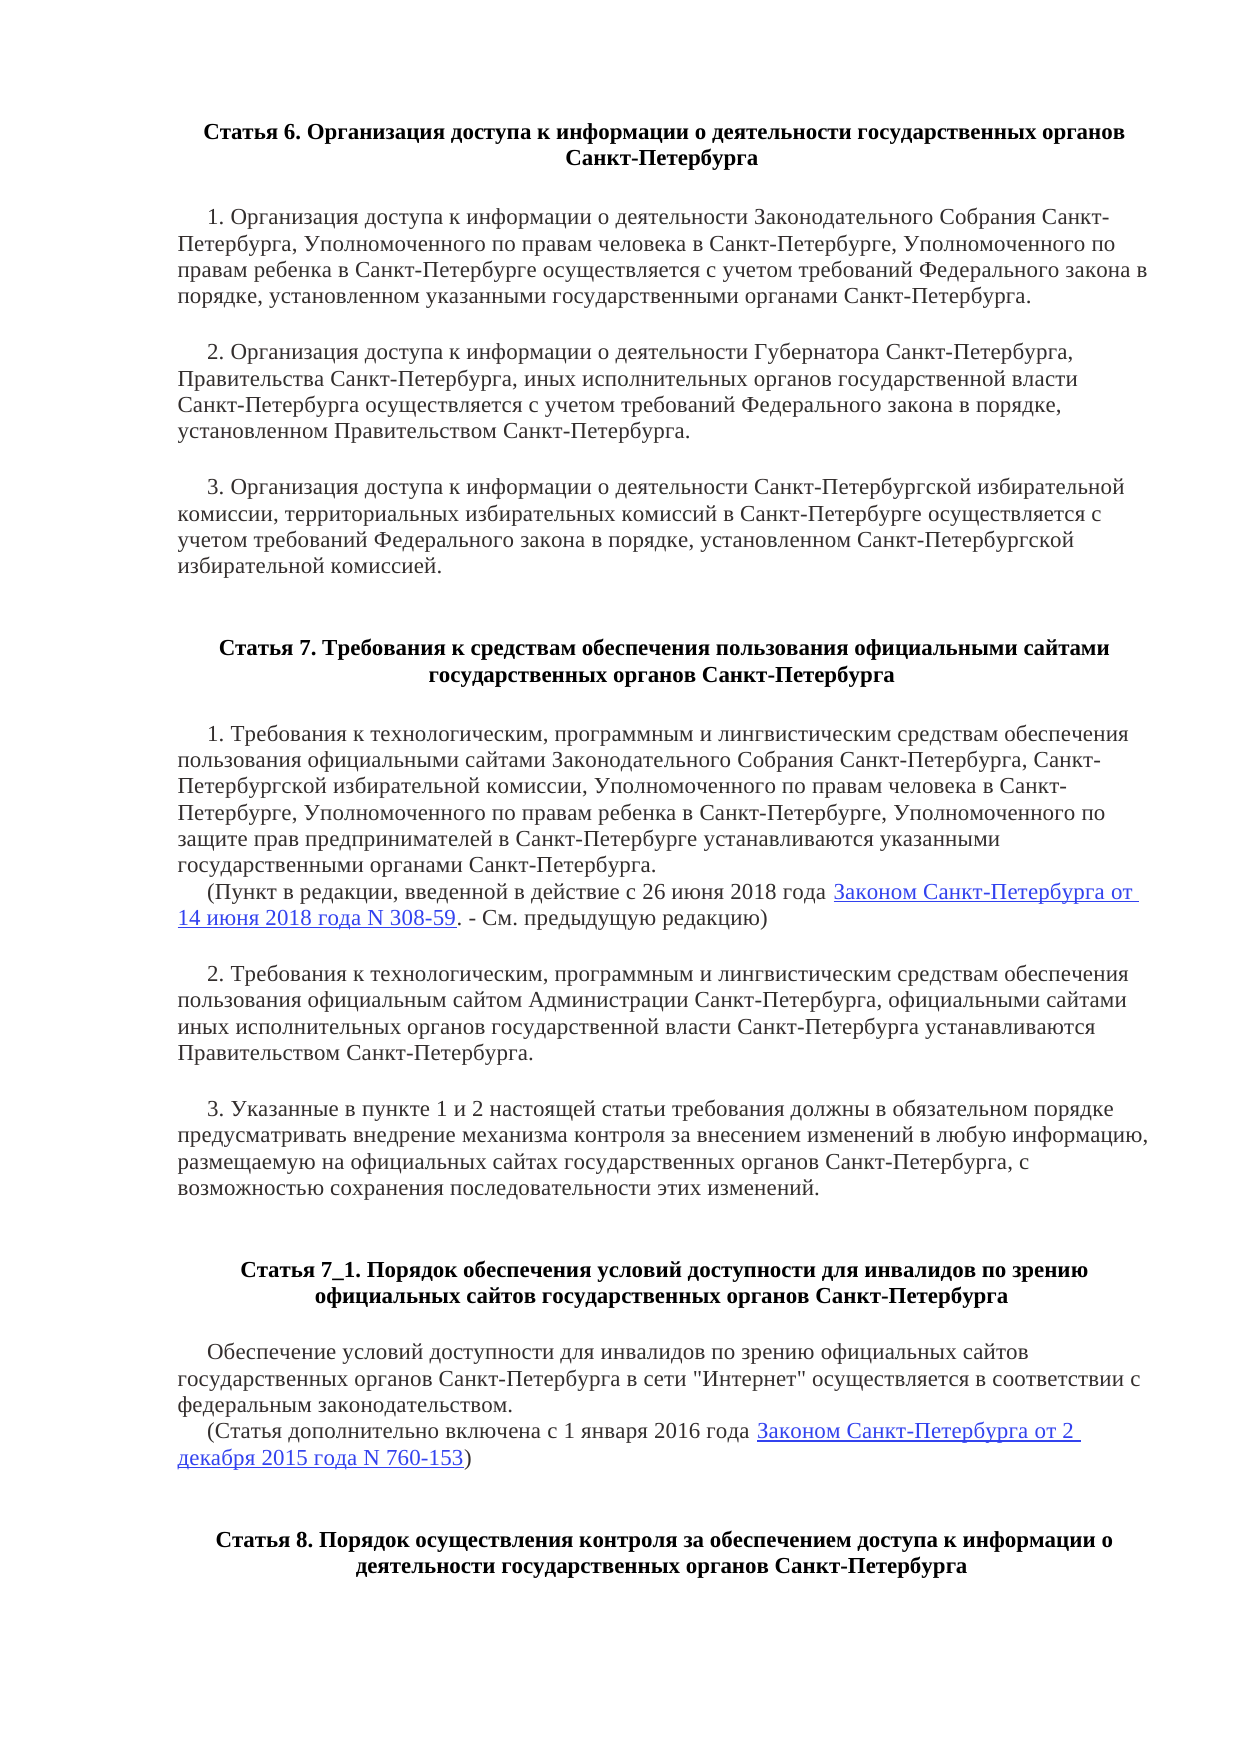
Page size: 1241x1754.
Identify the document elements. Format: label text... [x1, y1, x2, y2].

text 3. Указанные в пункте 1 и 2 настоящей статьи требования должны в обязательном порядке предусматривать внедрение механизма контроля за внесением изменений в любую информацию, размещаемую на официальных сайтах государственных органов Санкт-Петербурга, с возможностью сохранения последовательности этих изменений. [177, 1095, 1152, 1253]
text 2. Требования к технологическим, программным и лингвистическим средствам обеспечения пользования официальным сайтом Администрации Санкт-Петербурга, официальными сайтами иных исполнительных органов государственной власти Санкт-Петербурга устанавливаются Правительством Санкт-Петербурга. [177, 960, 1152, 1092]
text 1. Организация доступа к информации о деятельности Законодательного Собрания Санкт-Петербурга, Уполномоченного по правам человека в Санкт-Петербурге, Уполномоченного по правам ребенка в Санкт-Петербурге осуществляется с учетом требований Федерального закона в порядке, установленном указанными государственными органами Санкт-Петербурга. [177, 203, 1152, 335]
text 3. Организация доступа к информации о деятельности Санкт-Петербургской избирательной комиссии, территориальных избирательных комиссий в Санкт-Петербурге осуществляется с учетом требований Федерального закона в порядке, установленном Санкт-Петербургской избирательной комиссией. [177, 473, 1152, 631]
text Статья 7_1. Порядок обеспечения условий доступности для инвалидов по зрению официальных сайтов государственных органов Санкт-Петербурга [177, 1256, 1152, 1309]
text 1. Требования к технологическим, программным и лингвистическим средствам обеспечения пользования официальными сайтами Законодательного Собрания Санкт-Петербурга, Санкт-Петербургской избирательной комиссии, Уполномоченного по правам человека в Санкт-Петербурге, Уполномоченного по правам ребенка в Санкт-Петербурге, Уполномоченного по защите прав предпринимателей в Санкт-Петербурге устанавливаются указанными государственными органами Санкт-Петербурга. (Пункт в редакции, введенной в действие с 26 июня 2018 года Законом Санкт-Петербурга от 14 июня 2018 года N 308-59. - См. предыдущую редакцию) [177, 720, 1152, 957]
text Статья 6. Организация доступа к информации о деятельности государственных органов Санкт-Петербурга [177, 118, 1152, 171]
text Статья 7. Требования к средствам обеспечения пользования официальными сайтами государственных органов Санкт-Петербурга [177, 634, 1152, 687]
text Обеспечение условий доступности для инвалидов по зрению официальных сайтов государственных органов Санкт-Петербурга в сети "Интернет" осуществляется в соответствии с федеральным законодательством. (Статья дополнительно включена с 1 января 2016 года Законом Санкт-Петербурга от 2 декабря 2015 года N 760-153) [177, 1312, 1152, 1523]
text Статья 8. Порядок осуществления контроля за обеспечением доступа к информации о деятельности государственных органов Санкт-Петербурга [177, 1526, 1152, 1579]
text 2. Организация доступа к информации о деятельности Губернатора Санкт-Петербурга, Правительства Санкт-Петербурга, иных исполнительных органов государственной власти Санкт-Петербурга осуществляется с учетом требований Федерального закона в порядке, установленном Правительством Санкт-Петербурга. [177, 338, 1152, 470]
